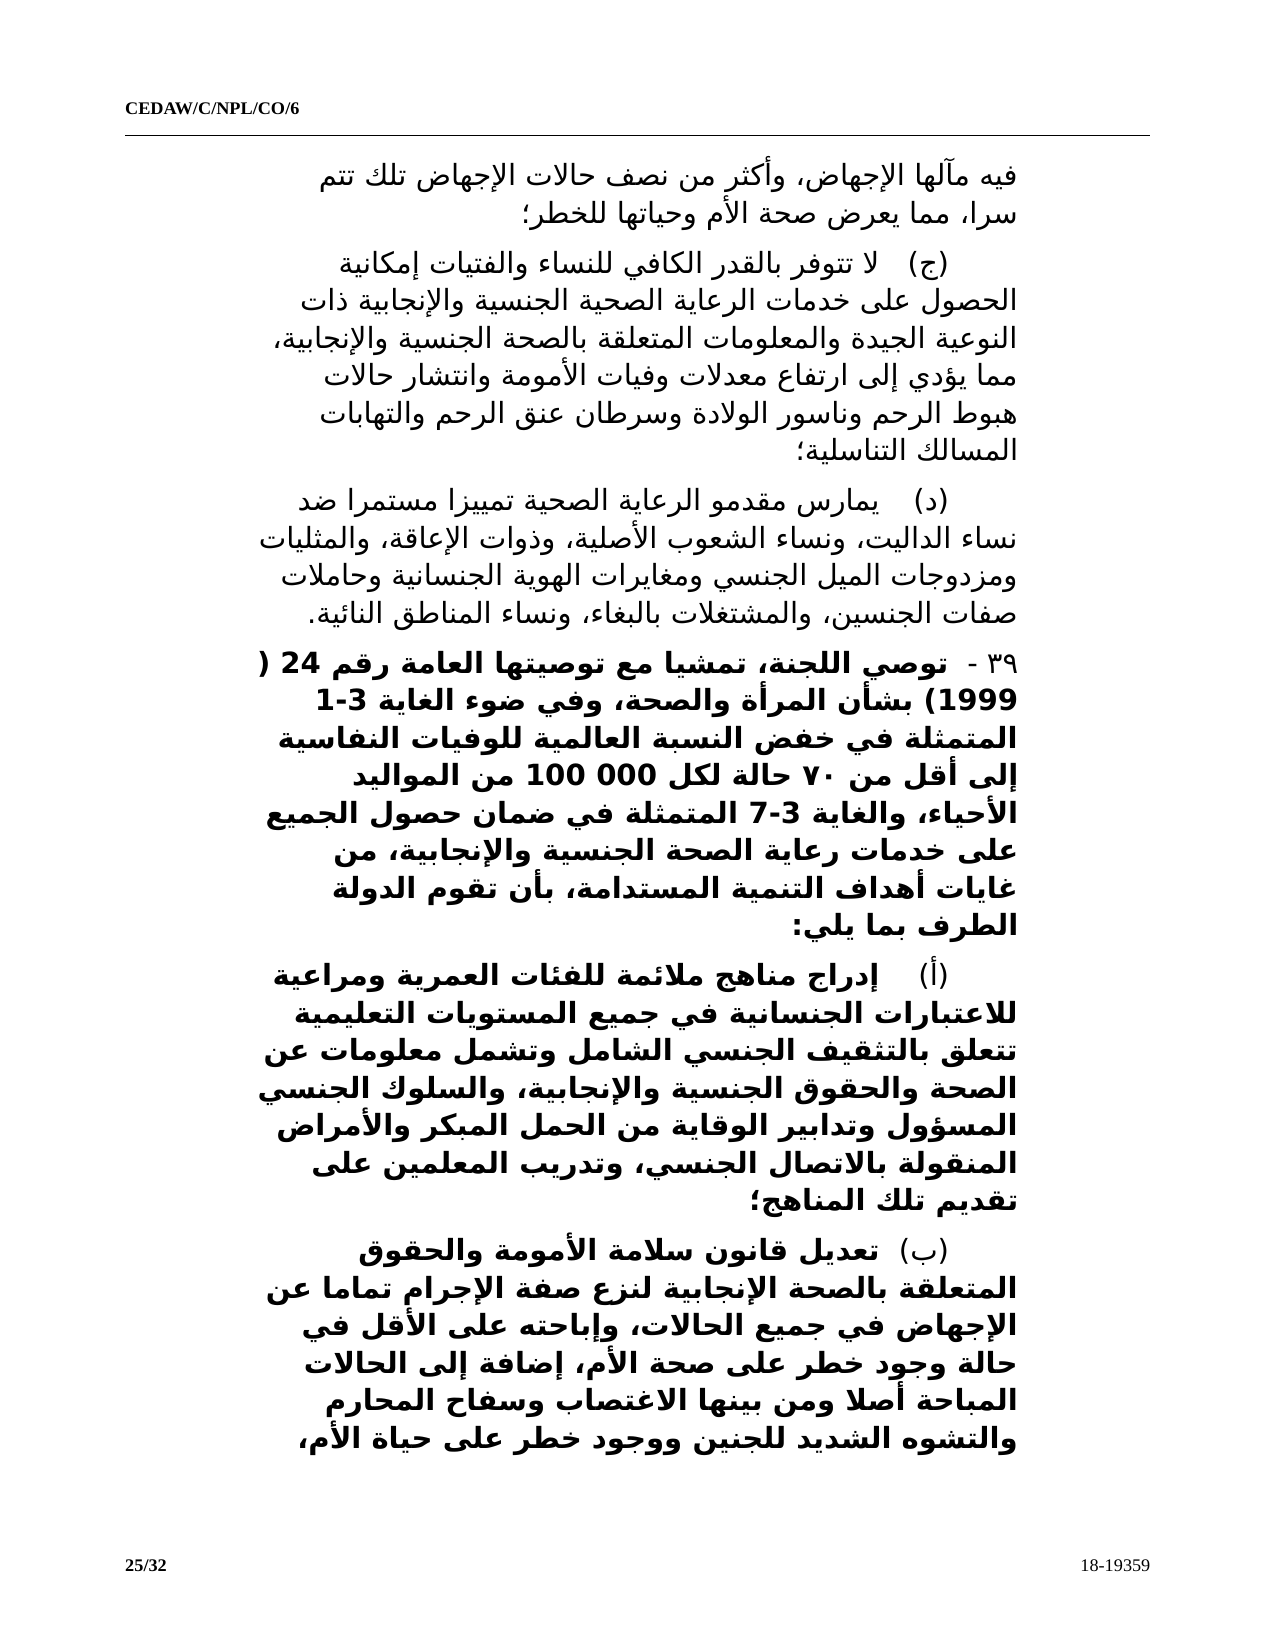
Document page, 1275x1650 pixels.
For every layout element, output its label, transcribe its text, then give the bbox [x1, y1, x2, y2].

text ٣٩ - توصي اللجنة، تمشيا مع توصيتها العامة رقم 24 (1999) بشأن المرأة والصحة، وفي ضوء الغاية 3-1 المتمثلة في خفض النسبة العالمية للوفيات النفاسية إلى أقل من ٧٠ حالة لكل 000 100 من المواليد الأحياء، والغاية 3-7 المتمثلة في ضمان حصول الجميع على خدمات رعاية الصحة الجنسية والإنجابية، من غايات أهداف التنمية المستدامة، بأن تقوم الدولة الطرف بما يلي: [257, 643, 1018, 943]
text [257, 1231, 1018, 1456]
text (أ) إدراج مناهج ملائمة للفئات العمرية ومراعية للاعتبارات الجنسانية في جميع المستويات التعليمية تتعلق بالتثقيف الجنسي الشامل وتشمل معلومات عن الصحة والحقوق الجنسية والإنجابية، والسلوك الجنسي المسؤول وتدابير الوقاية من الحمل المبكر والأمراض المنقولة بالاتصال الجنسي، وتدريب المعلمين على تقديم تلك المناهج؛ [257, 956, 1018, 1218]
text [257, 156, 1018, 231]
text (ج) لا تتوفر بالقدر الكافي للنساء والفتيات إمكانية الحصول على خدمات الرعاية الصحية الجنسية والإنجابية ذات النوعية الجيدة والمعلومات المتعلقة بالصحة الجنسية والإنجابية، مما يؤدي إلى ارتفاع معدلات وفيات الأمومة وانتشار حالات هبوط الرحم وناسور الولادة وسرطان عنق الرحم والتهابات المسالك التناسلية؛ [257, 243, 1018, 468]
text (د) يمارس مقدمو الرعاية الصحية تمييزا مستمرا ضد نساء الداليت، ونساء الشعوب الأصلية، وذوات الإعاقة، والمثليات ومزدوجات الميل الجنسي ومغايرات الهوية الجنسانية وحاملات صفات الجنسين، والمشتغلات بالبغاء، ونساء المناطق النائية. [257, 481, 1018, 631]
